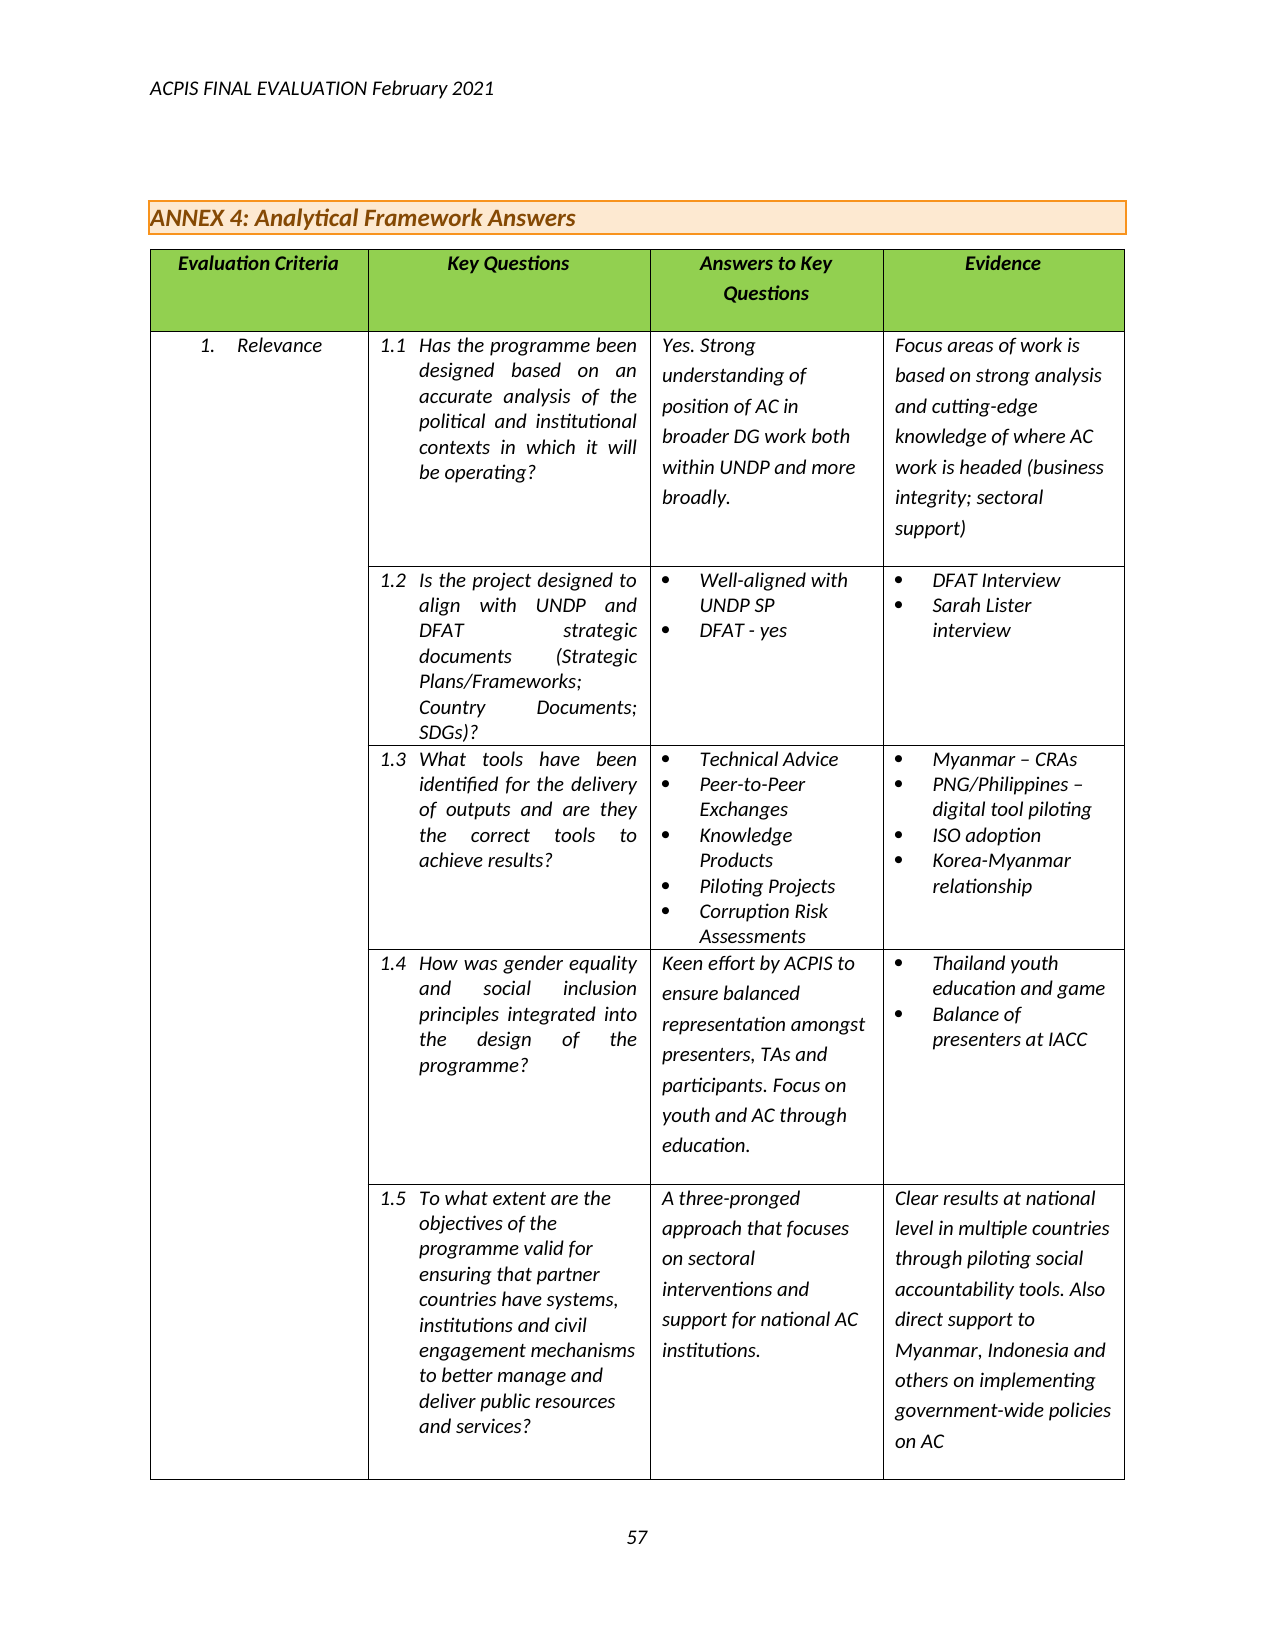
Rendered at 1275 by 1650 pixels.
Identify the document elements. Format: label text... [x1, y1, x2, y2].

table_cell Well-aligned with UNDP SP DFAT - yes [651, 567, 883, 745]
table_cell What tools have been identified for the delivery of outputs and are they the correct tools to achieve results? [369, 746, 650, 949]
table_cell Is the project designed to align with UNDP and DFAT strategic documents (Strategic Plans/Frameworks; Country Documents; SDGs)? [369, 567, 650, 745]
table_cell Has the programme been designed based on an accurate analysis of the political and institutional contexts in which it will be operating? [369, 332, 650, 566]
table_header Key Questions [369, 250, 650, 331]
table_cell Yes. Strong understanding of position of AC in broader DG work both within UNDP and more broadly. [651, 332, 883, 566]
subtitle ANNEX 4: Analytical Framework Answers [150, 202, 1125, 233]
table_cell Technical Advice Peer-to-Peer Exchanges Knowledge Products Piloting Projects Corruption Risk Assessments [651, 746, 883, 949]
table_cell Myanmar – CRAs PNG/Philippines – digital tool piloting ISO adoption Korea-Myanmar relationship [884, 746, 1124, 949]
table_cell Thailand youth education and game Balance of presenters at IACC [884, 950, 1124, 1184]
table_cell How was gender equality and social inclusion principles integrated into the design of the programme? [369, 950, 650, 1184]
table_cell To what extent are the objectives of the programme valid for ensuring that partner countries have systems, institutions and civil engagement mechanisms to better manage and deliver public resources and services? [369, 1185, 650, 1479]
table_cell Clear results at national level in multiple countries through piloting social accountability tools. Also direct support to Myanmar, Indonesia and others on implementing government-wide policies on AC [884, 1185, 1124, 1479]
table_cell DFAT Interview Sarah Lister interview [884, 567, 1124, 745]
table_cell Focus areas of work is based on strong analysis and cutting-edge knowledge of where AC work is headed (business integrity; sectoral support) [884, 332, 1124, 566]
table_header Evaluation Criteria [151, 250, 368, 331]
table_cell A three-pronged approach that focuses on sectoral interventions and support for national AC institutions. [651, 1185, 883, 1479]
table_header Answers to Key Questions [651, 250, 883, 331]
table_cell Keen effort by ACPIS to ensure balanced representation amongst presenters, TAs and participants. Focus on youth and AC through education. [651, 950, 883, 1184]
table_header Evidence [884, 250, 1124, 331]
table_cell Relevance [151, 332, 368, 1479]
